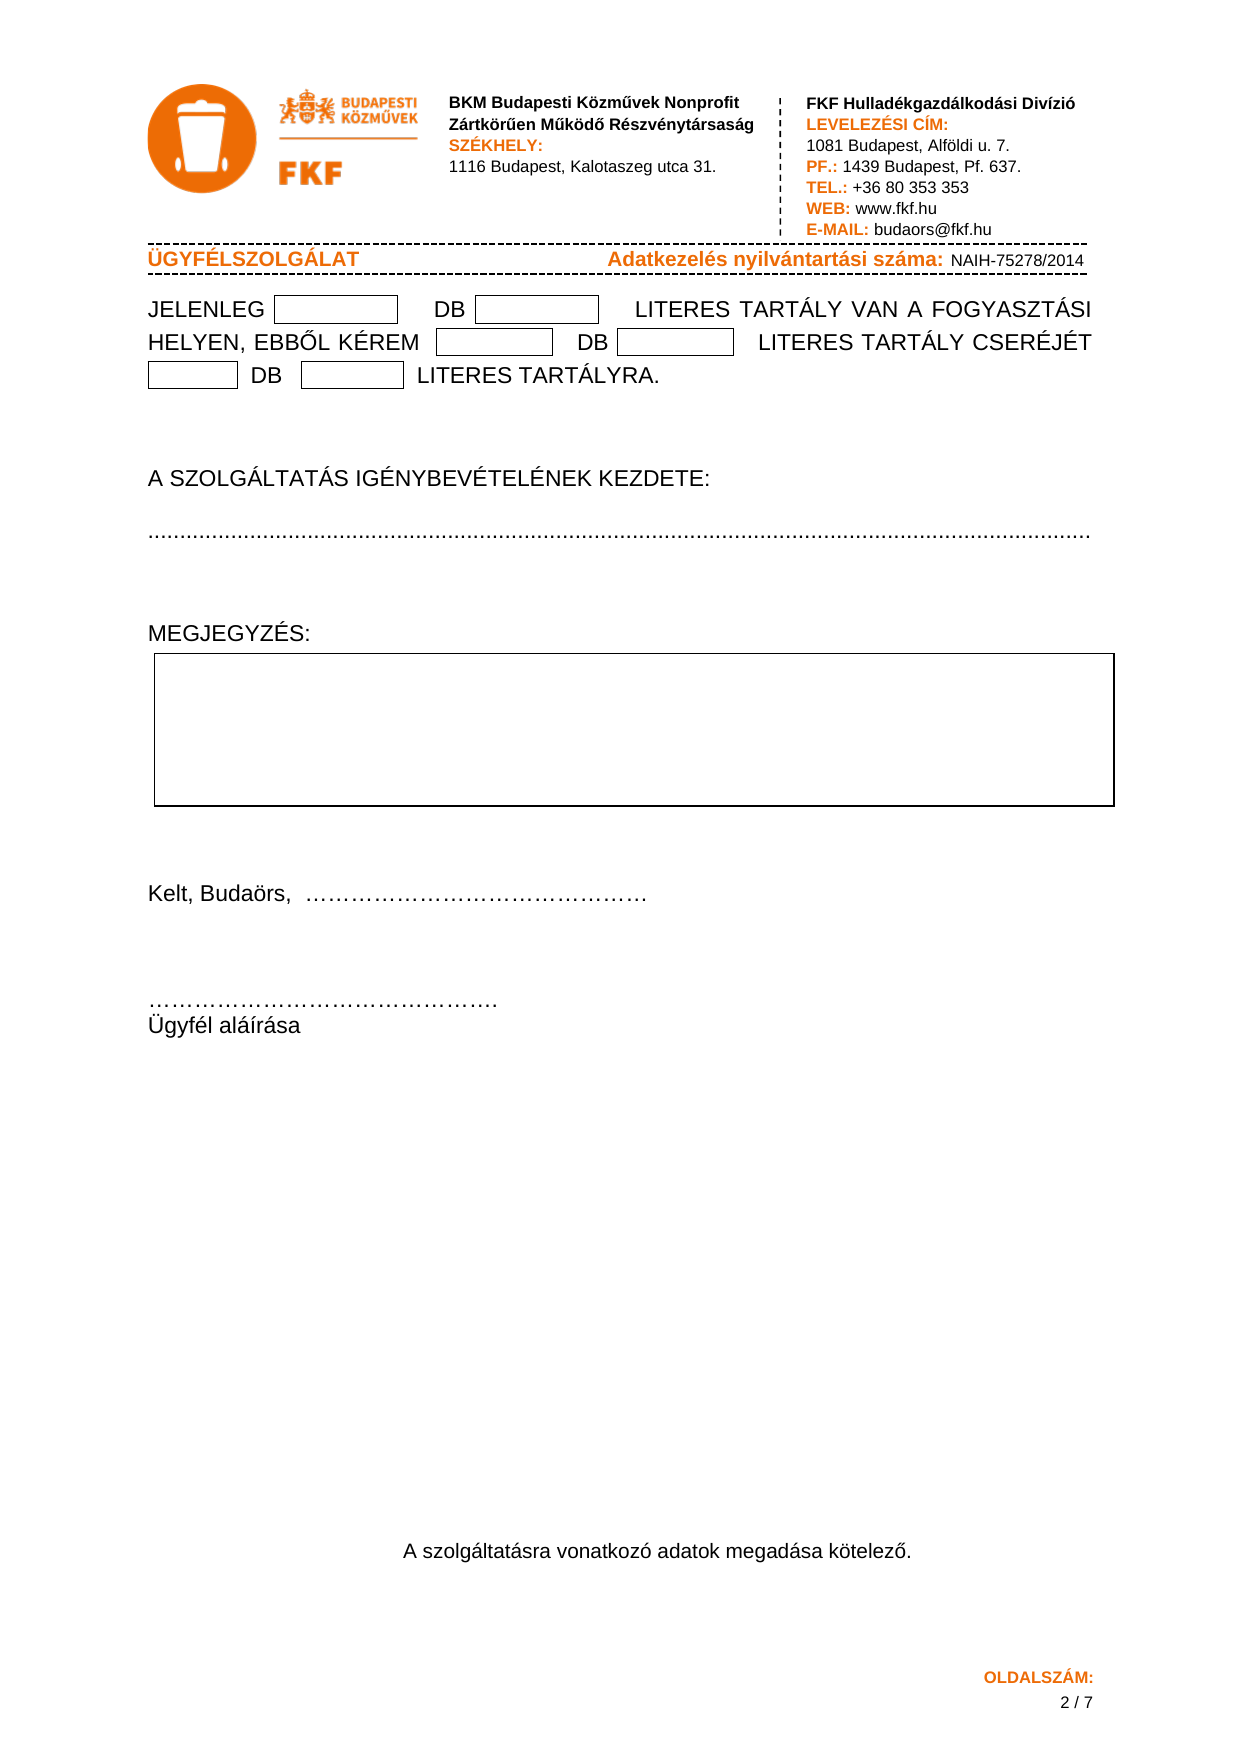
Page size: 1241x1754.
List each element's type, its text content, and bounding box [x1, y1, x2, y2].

picture [147, 84, 444, 219]
text A SZOLGÁLTATÁS IGÉNYBEVÉTELÉNEK KEZDETE: [148, 465, 1093, 491]
text Kelt, Budaörs, ……………………………………… [148, 880, 1093, 907]
text ………………………………………. [148, 986, 1093, 1012]
text JELENLEG kkk P DB kkk P LITERES TARTÁLY VAN A FOGYASZTÁSI HELYEN, EBBŐL KÉREM kkk P DB kkk P LITERES TARTÁLY CSERÉJÉT kkk P DB kkk P LITERES TARTÁLYRA. [148, 295, 1093, 389]
text Ügyfél aláírása [148, 1012, 1093, 1038]
text A szolgáltatásra vonatkozó adatok megadása kötelező. [223, 1539, 1093, 1563]
text MEGJEGYZÉS: [148, 620, 1093, 646]
